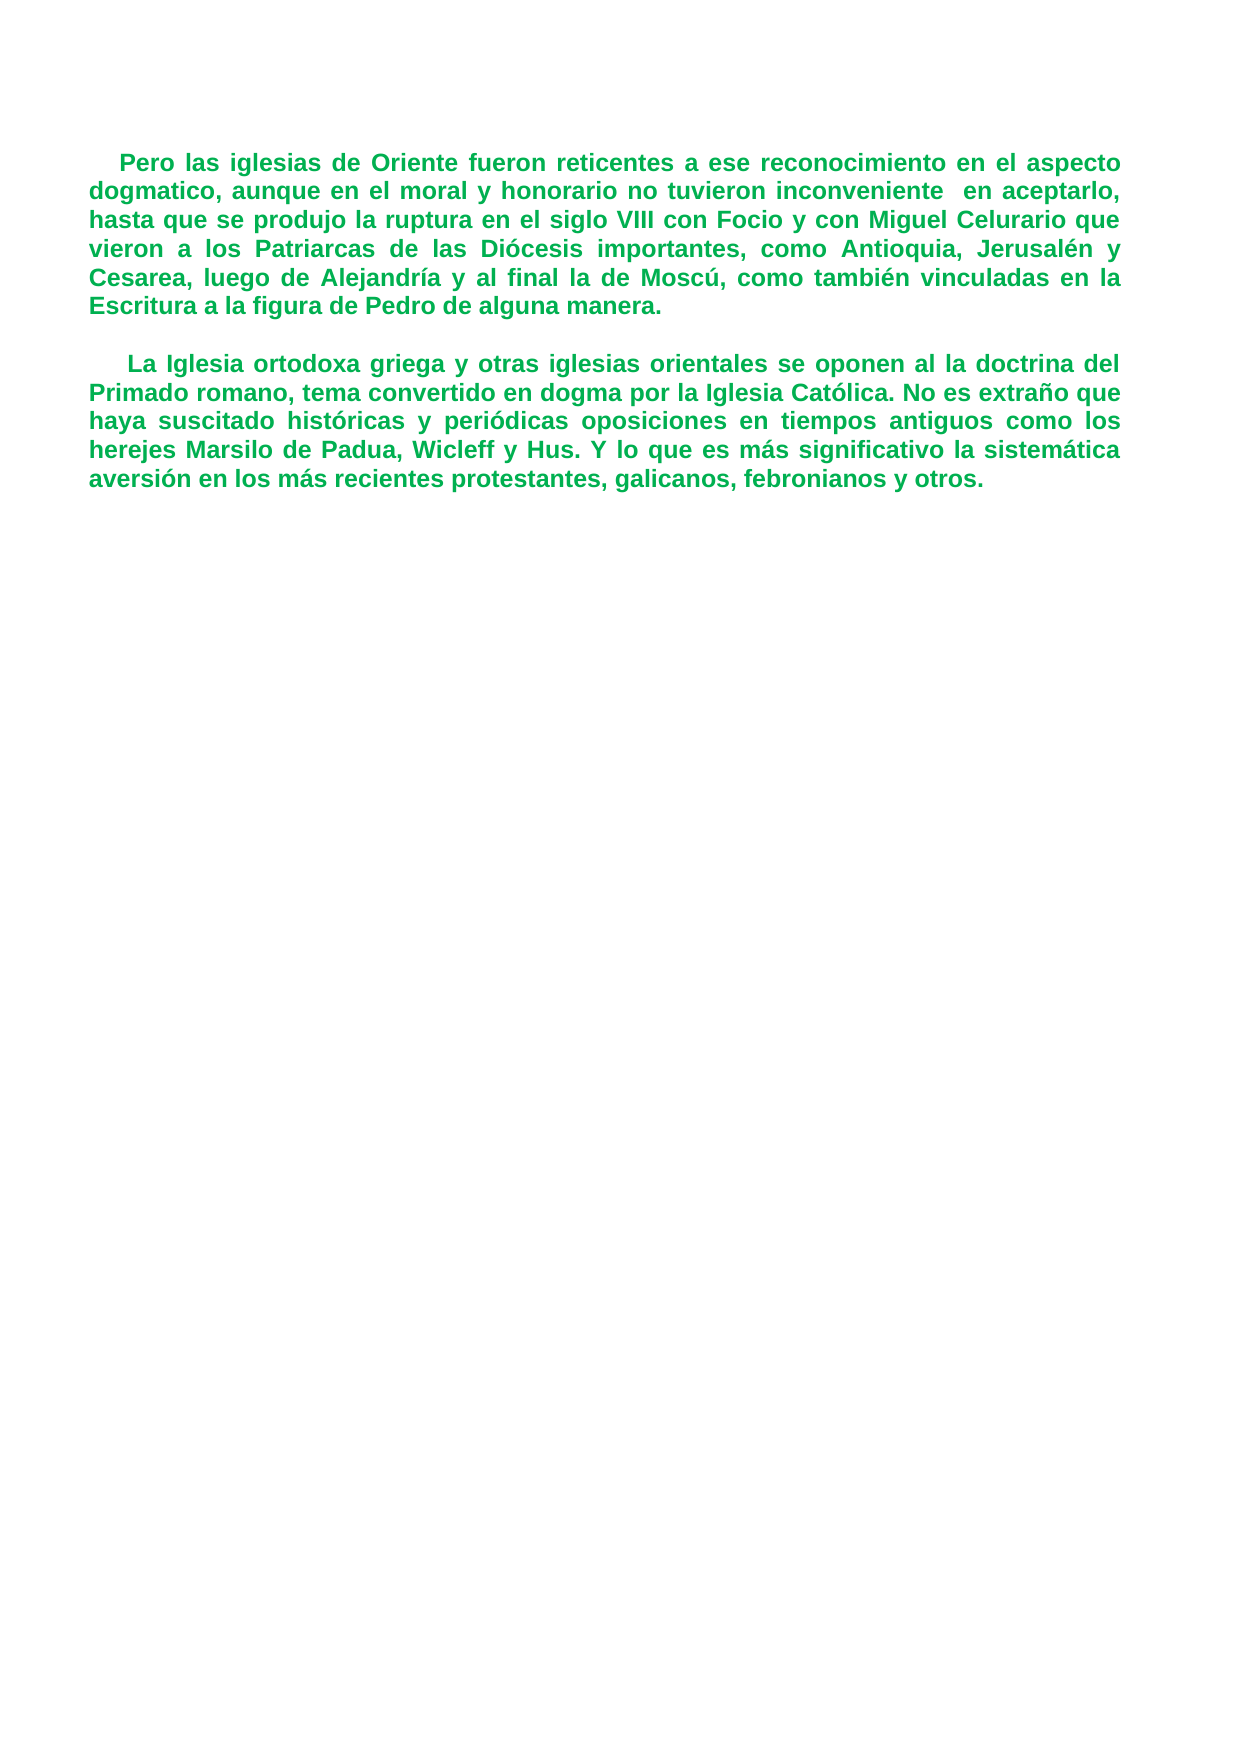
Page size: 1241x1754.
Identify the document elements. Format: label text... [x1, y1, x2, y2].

text La Iglesia ortodoxa griega y otras iglesias orientales se oponen al la doctrina del Primado romano, tema convertido en dogma por la Iglesia Católica. No es extraño que haya suscitado históricas y periódicas oposiciones en tiempos antiguos como los herejes Marsilo de Padua, Wicleff y Hus. Y lo que es más significativo la sistemática aversión en los más recientes protestantes, galicanos, febronianos y otros. [89, 349, 1122, 493]
text Pero las iglesias de Oriente fueron reticentes a ese reconocimiento en el aspecto dogmatico, aunque en el moral y honorario no tuvieron inconveniente en aceptarlo, hasta que se produjo la ruptura en el siglo VIII con Focio y con Miguel Celurario que vieron a los Patriarcas de las Diócesis importantes, como Antioquia, Jerusalén y Cesarea, luego de Alejandría y al final la de Moscú, como también vinculadas en la Escritura a la figura de Pedro de alguna manera. [89, 148, 1122, 320]
